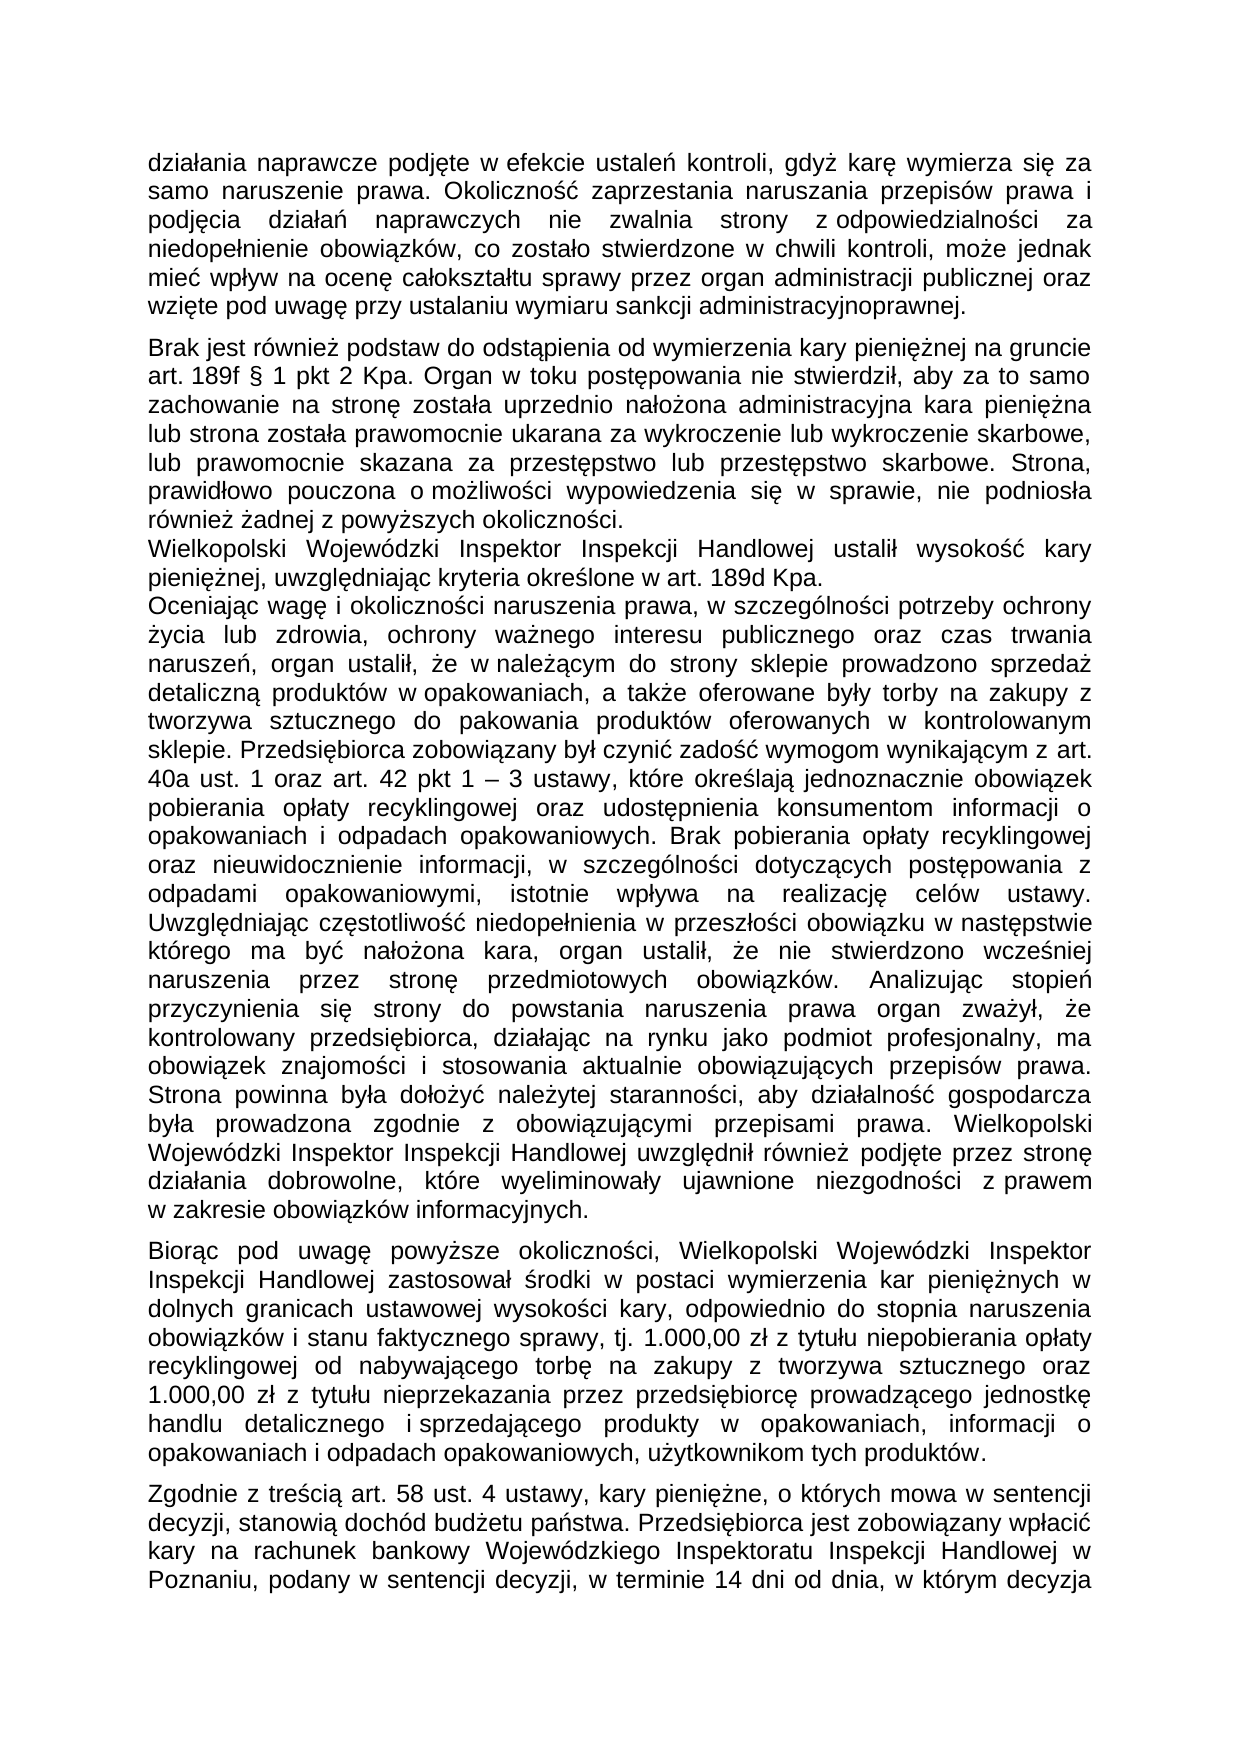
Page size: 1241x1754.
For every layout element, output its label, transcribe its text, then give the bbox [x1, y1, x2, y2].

text Brak jest również podstaw do odstąpienia od wymierzenia kary pieniężnej na gruncie art. 189f § 1 pkt 2 Kpa. Organ w toku postępowania nie stwierdził, aby za to samo zachowanie na stronę została uprzednio nałożona administracyjna kara pieniężna lub strona została prawomocnie ukarana za wykroczenie lub wykroczenie skarbowe, lub prawomocnie skazana za przestępstwo lub przestępstwo skarbowe. Strona, prawidłowo pouczona o możliwości wypowiedzenia się w sprawie, nie podniosła również żadnej z powyższych okoliczności. [148, 333, 1093, 534]
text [148, 148, 1093, 320]
text Oceniając wagę i okoliczności naruszenia prawa, w szczególności potrzeby ochrony życia lub zdrowia, ochrony ważnego interesu publicznego oraz czas trwania naruszeń, organ ustalił, że w należącym do strony sklepie prowadzono sprzedaż detaliczną produktów w opakowaniach, a także oferowane były torby na zakupy z tworzywa sztucznego do pakowania produktów oferowanych w kontrolowanym sklepie. Przedsiębiorca zobowiązany był czynić zadość wymogom wynikającym z art. 40a ust. 1 oraz art. 42 pkt 1 – 3 ustawy, które określają jednoznacznie obowiązek pobierania opłaty recyklingowej oraz udostępnienia konsumentom informacji o opakowaniach i odpadach opakowaniowych. Brak pobierania opłaty recyklingowej oraz nieuwidocznienie informacji, w szczególności dotyczących postępowania z odpadami opakowaniowymi, istotnie wpływa na realizację celów ustawy. Uwzględniając częstotliwość niedopełnienia w przeszłości obowiązku w następstwie którego ma być nałożona kara, organ ustalił, że nie stwierdzono wcześniej naruszenia przez stronę przedmiotowych obowiązków. Analizując stopień przyczynienia się strony do powstania naruszenia prawa organ zważył, że kontrolowany przedsiębiorca, działając na rynku jako podmiot profesjonalny, ma obowiązek znajomości i stosowania aktualnie obowiązujących przepisów prawa. Strona powinna była dołożyć należytej staranności, aby działalność gospodarcza była prowadzona zgodnie z obowiązującymi przepisami prawa. Wielkopolski Wojewódzki Inspektor Inspekcji Handlowej uwzględnił również podjęte przez stronę działania dobrowolne, które wyeliminowały ujawnione niezgodności z prawem w zakresie obowiązków informacyjnych. [148, 591, 1093, 1224]
text Biorąc pod uwagę powyższe okoliczności, Wielkopolski Wojewódzki Inspektor Inspekcji Handlowej zastosował środki w postaci wymierzenia kar pieniężnych w dolnych granicach ustawowej wysokości kary, odpowiednio do stopnia naruszenia obowiązków i stanu faktycznego sprawy, tj. 1.000,00 zł z tytułu niepobierania opłaty recyklingowej od nabywającego torbę na zakupy z tworzywa sztucznego oraz 1.000,00 zł z tytułu nieprzekazania przez przedsiębiorcę prowadzącego jednostkę handlu detalicznego i sprzedającego produkty w opakowaniach, informacji o opakowaniach i odpadach opakowaniowych, użytkownikom tych produktów. [148, 1236, 1093, 1466]
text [148, 1479, 1093, 1594]
text Wielkopolski Wojewódzki Inspektor Inspekcji Handlowej ustalił wysokość kary pieniężnej, uwzględniając kryteria określone w art. 189d Kpa. [148, 534, 1093, 591]
